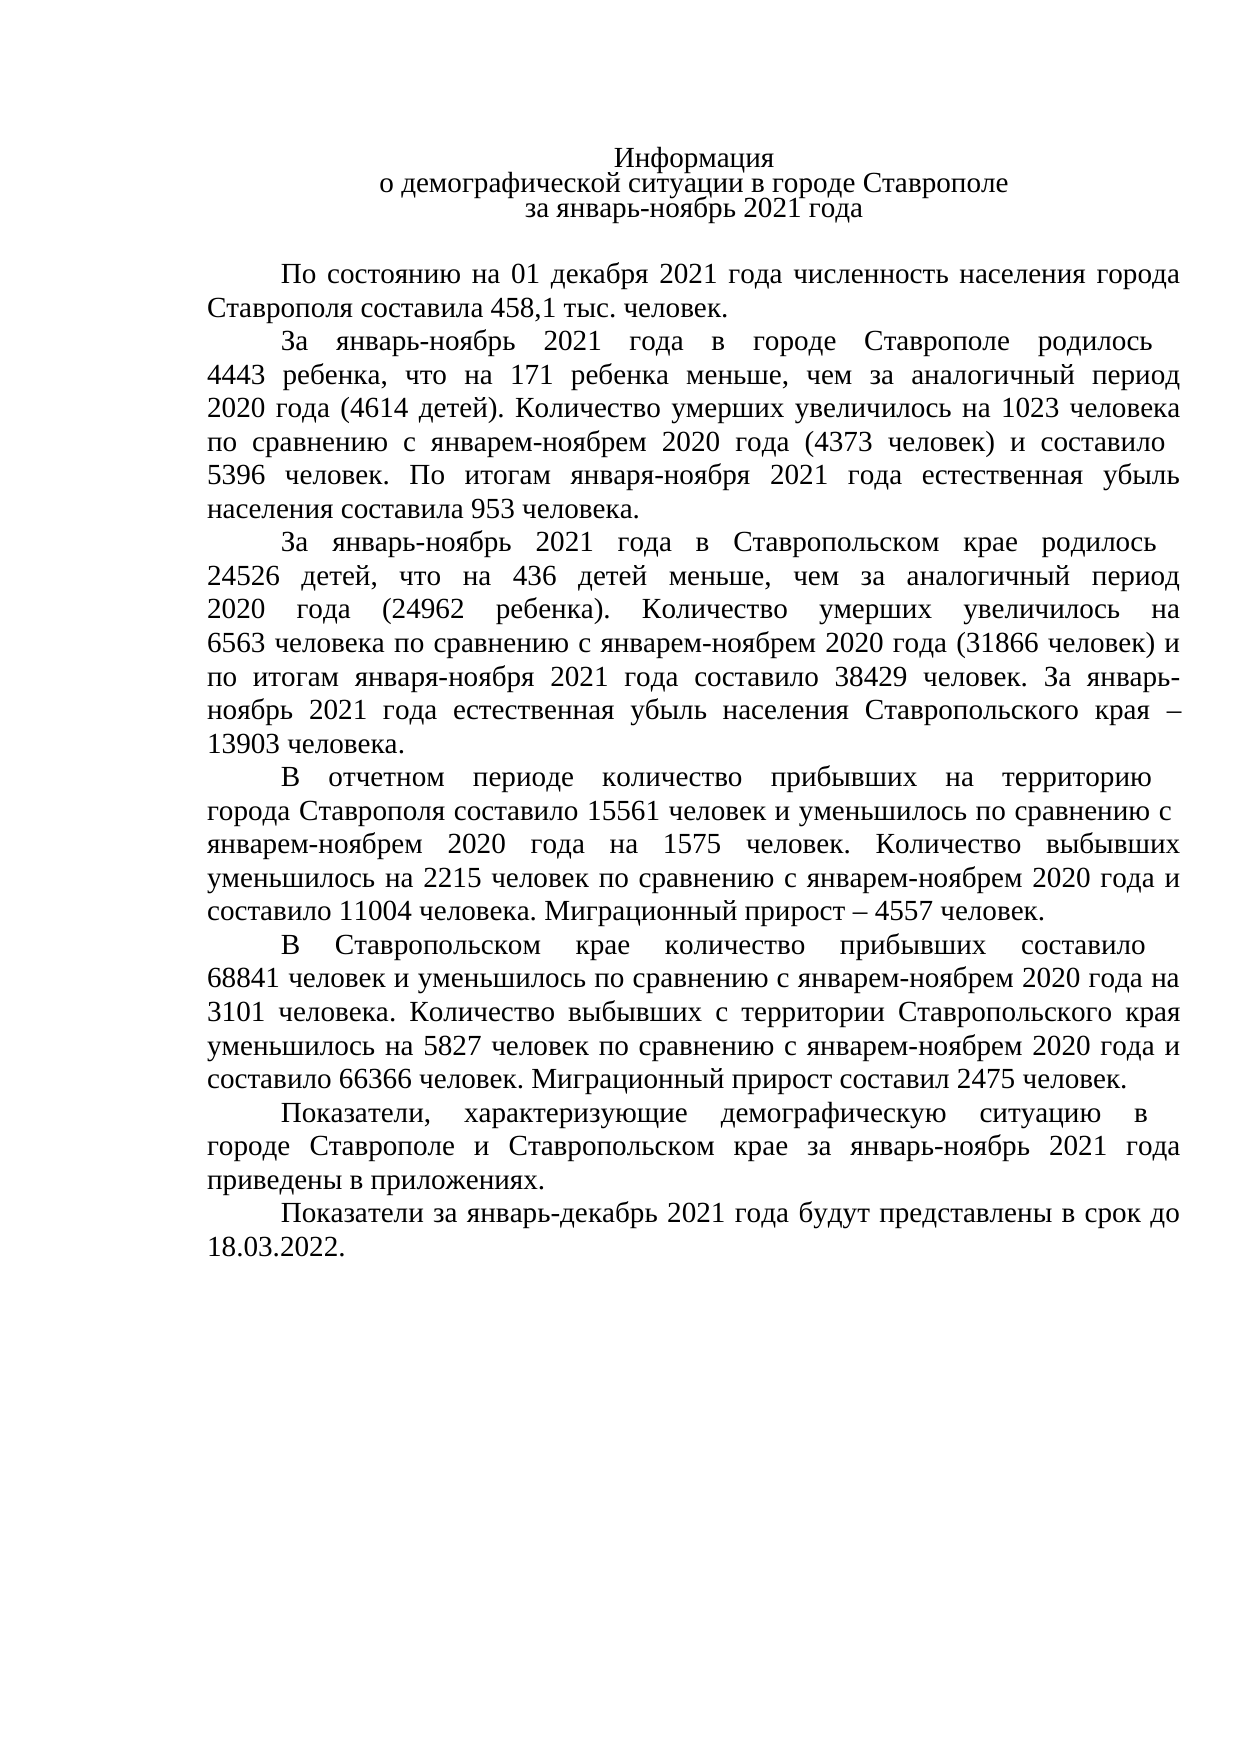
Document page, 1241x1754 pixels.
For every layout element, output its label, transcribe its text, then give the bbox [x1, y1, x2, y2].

text За январь-ноябрь 2021 года в Ставропольском крае родилось 24526 детей, что на 436 детей меньше, чем за аналогичный период 2020 года (24962 ребенка). Количество умерших увеличилось на 6563 человека по сравнению с январем-ноябрем 2020 года (31866 человек) и по итогам января-ноября 2021 года составило 38429 человек. За январь-ноябрь 2021 года естественная убыль населения Ставропольского края – 13903 человека. [207, 524, 1181, 759]
text В Ставропольском крае количество прибывших составило 68841 человек и уменьшилось по сравнению с январем-ноябрем 2020 года на 3101 человека. Количество выбывших с территории Ставропольского края уменьшилось на 5827 человек по сравнению с январем-ноябрем 2020 года и составило 66366 человек. Миграционный прирост составил 2475 человек. [207, 927, 1181, 1095]
text Информация [207, 148, 658, 173]
text о демографической ситуации в городе Ставрополе [207, 173, 509, 198]
text за январь-ноябрь 2021 года [207, 198, 1181, 223]
text о демографической ситуации в городе Ставрополе [512, 173, 1181, 198]
text За январь-ноябрь 2021 года в городе Ставрополе родилось 4443 ребенка, что на 171 ребенка меньше, чем за аналогичный период 2020 года (4614 детей). Количество умерших увеличилось на 1023 человека по сравнению с январем-ноябрем 2020 года (4373 человек) и составило 5396 человек. По итогам января-ноября 2021 года естественная убыль населения составила 953 человека. [207, 323, 1181, 524]
text Показатели, характеризующие демографическую ситуацию в городе Ставрополе и Ставропольском крае за январь-ноябрь 2021 года приведены в приложениях. [207, 1095, 1181, 1195]
text Показатели за январь-декабрь 2021 года будут представлены в срок до 18.03.2022. [207, 1195, 1181, 1262]
text В отчетном периоде количество прибывших на территорию города Ставрополя составило 15561 человек и уменьшилось по сравнению с январем-ноябрем 2020 года на 1575 человек. Количество выбывших уменьшилось на 2215 человек по сравнению с январем-ноябрем 2020 года и составило 11004 человека. Миграционный прирост – 4557 человек. [207, 759, 1181, 927]
text Информация [661, 148, 1181, 173]
text По состоянию на 01 декабря 2021 года численность населения города Ставрополя составила 458,1 тыс. человек. [207, 256, 1181, 323]
